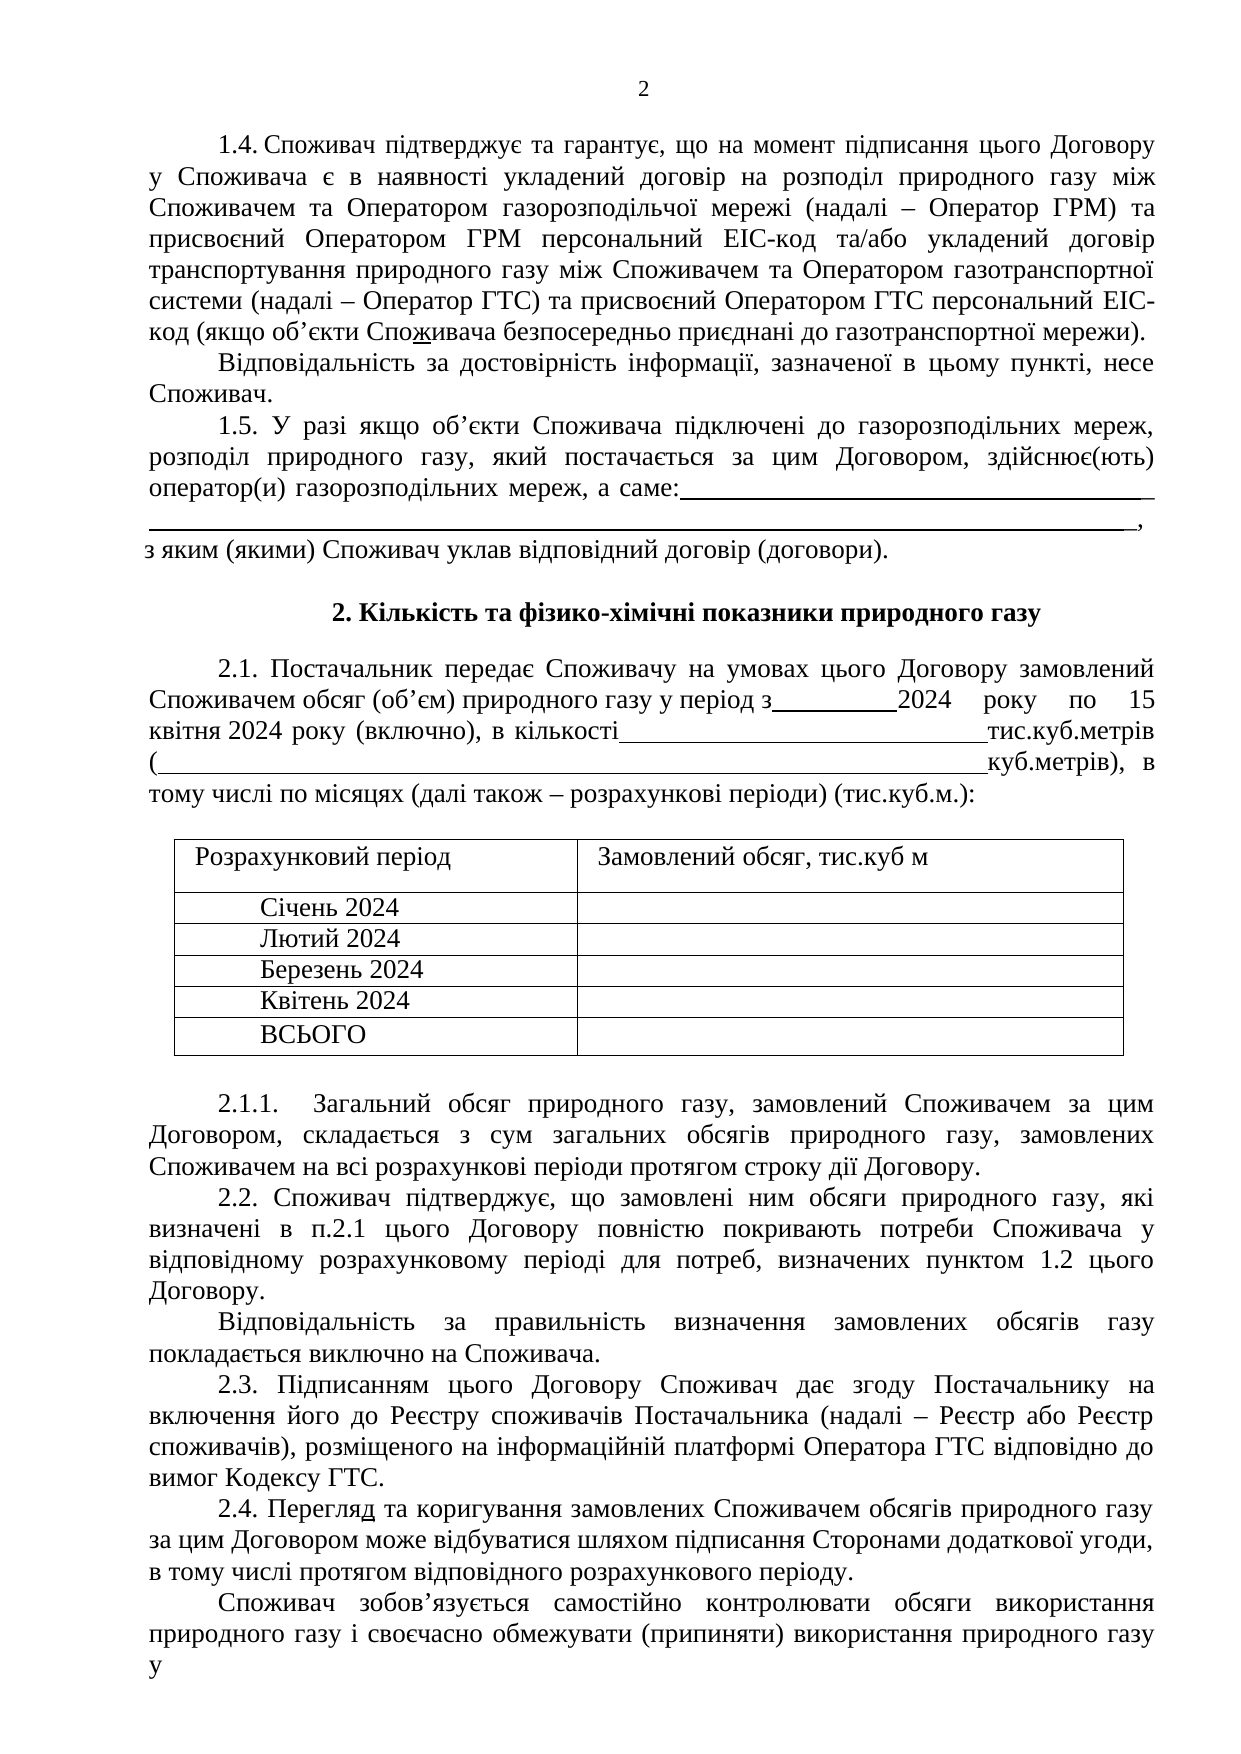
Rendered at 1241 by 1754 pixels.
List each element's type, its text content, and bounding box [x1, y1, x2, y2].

text Споживач зобов’язується самостійно контролювати обсяги використання природного газу і своєчасно обмежувати (припиняти) використання природного газу у [149, 1586, 1154, 1679]
table_cell [578, 987, 1123, 1017]
table_cell [578, 924, 1123, 954]
table_cell Березень 2024 [175, 956, 577, 986]
list Перегляд та коригування замовлених Споживачем обсягів природного газу за цим Договором може відбуватися шляхом підписання Сторонами додаткової угоди, в тому числі протягом відповідного розрахункового періоду. [149, 1492, 1154, 1586]
list Споживач підтверджує та гарантує, що на момент підписання цього Договору у Споживача є в наявності укладений договір на розподіл природного газу між Споживачем та Оператором газорозподільчої мережі (надалі – Оператор ГРМ) та присвоєний Оператором ГРМ персональний EIC-код та/або укладений договір транспортування природного газу між Споживачем та Оператором газотранспортної системи (надалі – Оператор ГТС) та присвоєний Оператором ГТС персональний EIC- код (якщо об’єкти Споживача безпосередньо приєднані до газотранспортної мережи). [149, 128, 1155, 346]
table_cell [578, 956, 1123, 986]
table_header Замовлений обсяг, тис.куб м [578, 840, 1123, 892]
table_cell Лютий 2024 [175, 924, 577, 954]
text _, з яким (якими) Споживач уклав відповідний договір (договори). [144, 502, 1144, 565]
table_cell Січень 2024 [175, 893, 577, 923]
text Відповідальність за правильність визначення замовлених обсягів газу покладається виключно на Споживача. [149, 1306, 1155, 1368]
list Споживач підтверджує, що замовлені ним обсяги природного газу, які визначені в п.2.1 цього Договору повністю покривають потреби Споживача у відповідному розрахунковому періоді для потреб, визначених пунктом 1.2 цього Договору. [149, 1181, 1154, 1306]
list Постачальник передає Споживачу на умовах цього Договору замовлений Споживачем обсяг (об’єм) природного газу у період з 2024 року по 15 квітня 2024 року (включно), в кількості тис.куб.метрів ( куб.метрів), в тому числі по місяцях (далі також – розрахункові періоди) (тис.куб.м.): [149, 652, 1155, 808]
list Підписанням цього Договору Споживач дає згоду Постачальнику на включення його до Реєстру споживачів Постачальника (надалі – Реєстр або Реєстр споживачів), розміщеного на інформаційній платформі Оператора ГТС відповідно до вимог Кодексу ГТС. [149, 1368, 1155, 1492]
text Відповідальність за достовірність інформації, зазначеної в цьому пункті, несе Споживач. [149, 346, 1154, 409]
table_cell [578, 1018, 1123, 1055]
table_cell ВСЬОГО [175, 1018, 577, 1055]
table_header Розрахунковий період [175, 840, 577, 892]
table_cell [578, 893, 1123, 923]
subtitle Кількість та фізико-хімічні показники природного газу [332, 596, 1188, 627]
list У разі якщо об’єкти Споживача підключені до газорозподільних мереж, розподіл природного газу, який постачається за цим Договором, здійснює(ють) оператор(и) газорозподільних мереж, а саме: _ [149, 409, 1155, 502]
table_cell Квітень 2024 [175, 987, 577, 1017]
list Загальний обсяг природного газу, замовлений Споживачем за цим Договором, складається з сум загальних обсягів природного газу, замовлених Споживачем на всі розрахункові періоди протягом строку дії Договору. [149, 1087, 1154, 1181]
